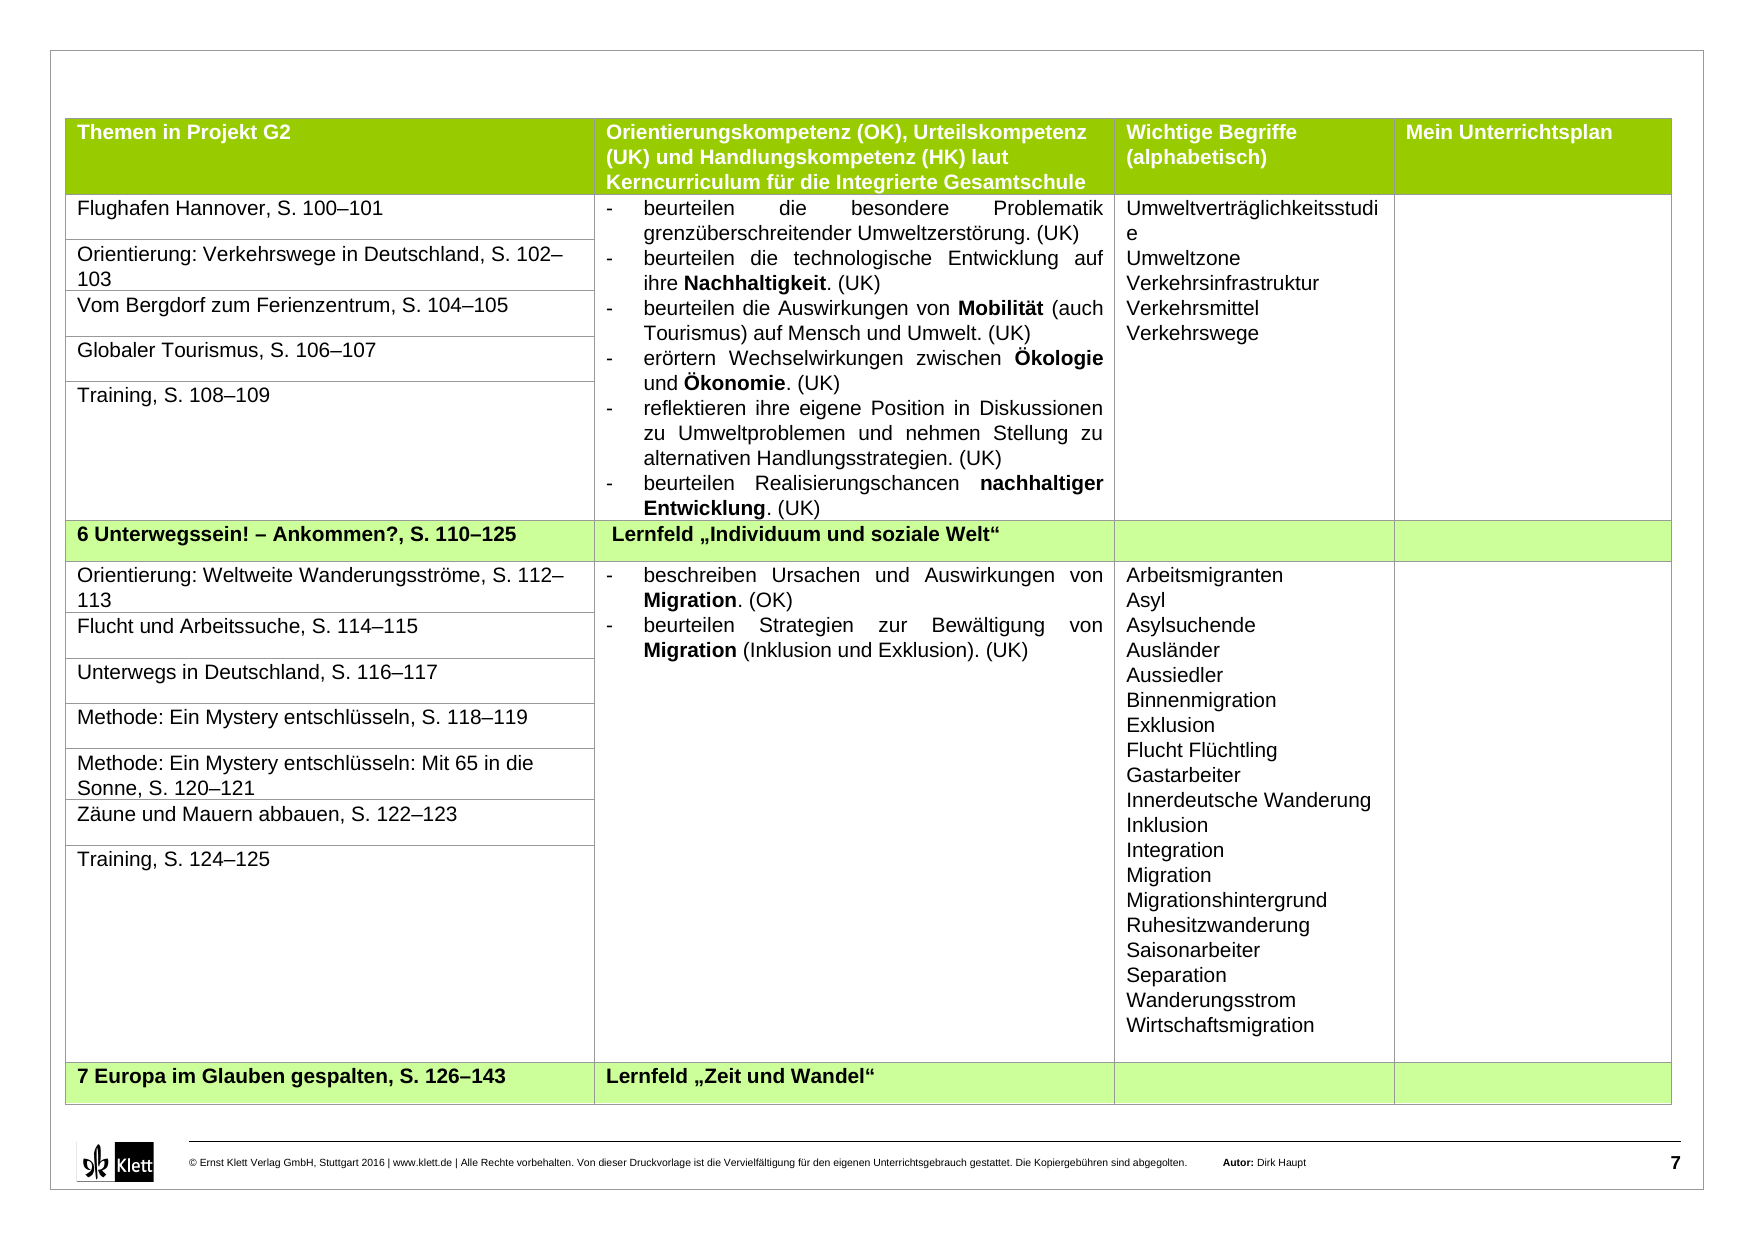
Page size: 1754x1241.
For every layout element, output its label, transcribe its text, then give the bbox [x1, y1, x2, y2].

table_cell [1115, 521, 1394, 561]
table_cell [1395, 521, 1671, 561]
table_cell [1395, 562, 1671, 1062]
table_header Mein Unterrichtsplan [1395, 119, 1671, 194]
table_cell 7 Europa im Glauben gespalten, S. 126–143 [66, 1063, 594, 1103]
table_cell Training, S. 108–109 [66, 382, 594, 520]
table_cell Orientierung: Verkehrswege in Deutschland, S. 102–103 [66, 240, 594, 290]
table_cell [1395, 1063, 1671, 1103]
table_cell Lernfeld „Individuum und soziale Welt“ [595, 521, 1114, 561]
table_cell Globaler Tourismus, S. 106–107 [66, 337, 594, 381]
table_cell Methode: Ein Mystery entschlüsseln, S. 118–119 [66, 704, 594, 748]
table_cell beschreiben Ursachen und Auswirkungen von Migration. (OK) beurteilen Strategien zur Bewältigung von Migration (Inklusion und Exklusion). (UK) [595, 562, 1114, 1062]
table_cell Unterwegs in Deutschland, S. 116–117 [66, 659, 594, 703]
picture [76, 1142, 154, 1182]
table_cell Orientierung: Weltweite Wanderungsströme, S. 112–113 [66, 562, 594, 612]
table_cell Arbeitsmigranten Asyl Asylsuchende Ausländer Aussiedler Binnenmigration Exklusion Flucht Flüchtling Gastarbeiter Innerdeutsche Wanderung Inklusion Integration Migration Migrationshintergrund Ruhesitzwanderung Saisonarbeiter Separation Wanderungsstrom Wirtschaftsmigration [1115, 562, 1394, 1062]
table_header Themen in Projekt G2 [66, 119, 594, 194]
table_cell 6 Unterwegssein! – Ankommen?, S. 110–125 [66, 521, 594, 561]
table_cell Methode: Ein Mystery entschlüsseln: Mit 65 in die Sonne, S. 120–121 [66, 749, 594, 799]
table_cell Zäune und Mauern abbauen, S. 122–123 [66, 800, 594, 844]
table_cell Flughafen Hannover, S. 100–101 [66, 195, 594, 239]
table_cell Lernfeld „Zeit und Wandel“ [595, 1063, 1114, 1103]
table_cell Flucht und Arbeitssuche, S. 114–115 [66, 613, 594, 658]
table_cell [1115, 1063, 1394, 1103]
table_header Orientierungskompetenz (OK), Urteilskompetenz (UK) und Handlungskompetenz (HK) laut Kerncurriculum für die Integrierte Gesamtschule [595, 119, 1114, 194]
table_cell Vom Bergdorf zum Ferienzentrum, S. 104–105 [66, 291, 594, 336]
table_cell Training, S. 124–125 [66, 846, 594, 1062]
table_header Wichtige Begriffe (alphabetisch) [1115, 119, 1394, 194]
